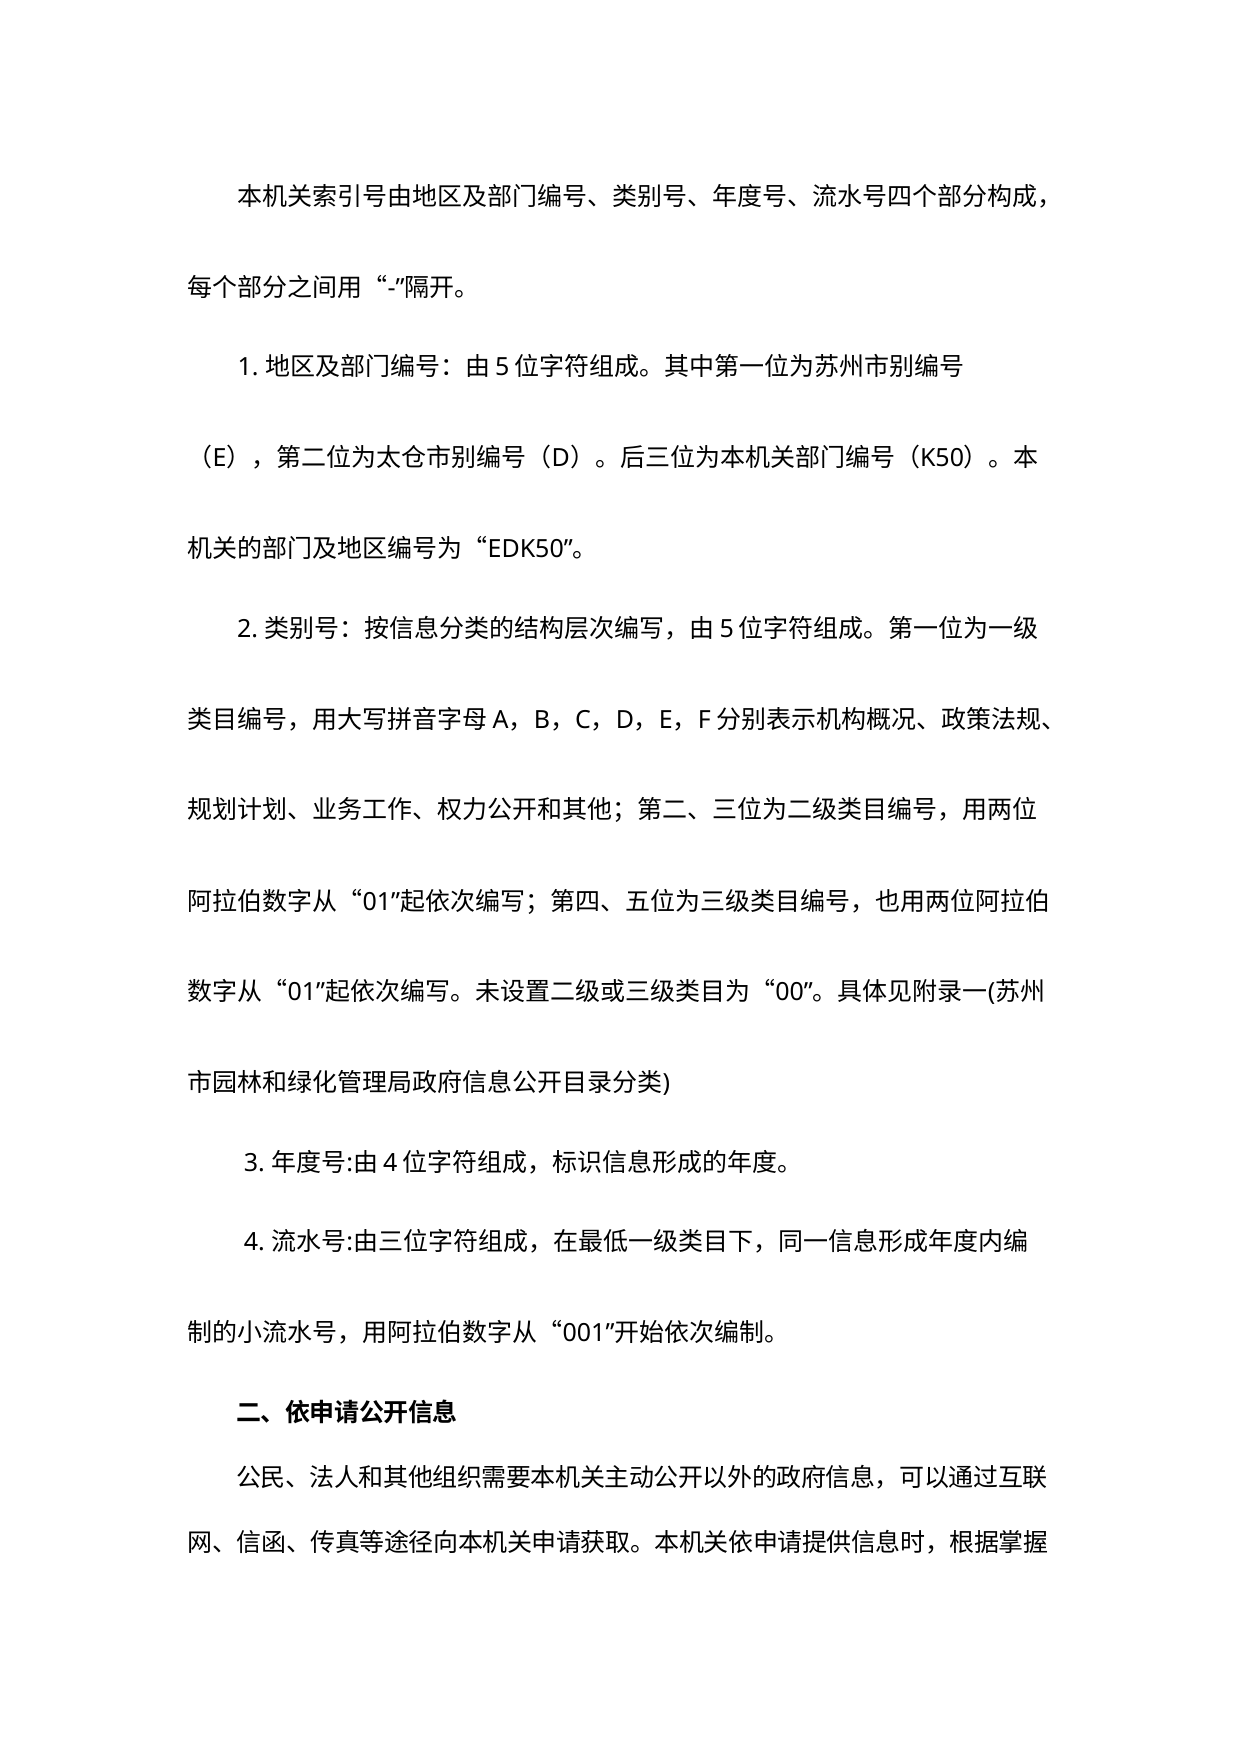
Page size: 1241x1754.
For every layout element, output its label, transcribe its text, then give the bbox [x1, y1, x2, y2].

text 本机关索引号由地区及部门编号、类别号、年度号、流水号四个部分构成，每个部分之间用“-”隔开。 [187, 162, 1053, 318]
text 二、依申请公开信息 [187, 1378, 1053, 1443]
text 1. 地区及部门编号：由5位字符组成。其中第一位为苏州市别编号（E），第二位为太仓市别编号（D）。后三位为本机关部门编号（K50）。本机关的部门及地区编号为“EDK50”。 [187, 332, 1053, 579]
text 2. 类别号：按信息分类的结构层次编写，由5位字符组成。第一位为一级类目编号，用大写拼音字母A，B，C，D，E，F分别表示机构概况、政策法规、规划计划、业务工作、权力公开和其他；第二、三位为二级类目编号，用两位阿拉伯数字从“01”起依次编写；第四、五位为三级类目编号，也用两位阿拉伯数字从“01”起依次编写。未设置二级或三级类目为“00”。具体见附录一(苏州市园林和绿化管理局政府信息公开目录分类) [187, 594, 1053, 1113]
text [187, 1443, 1053, 1573]
text 4. 流水号:由三位字符组成，在最低一级类目下，同一信息形成年度内编制的小流水号，用阿拉伯数字从“001”开始依次编制。 [187, 1207, 1053, 1363]
text 3. 年度号:由4位字符组成，标识信息形成的年度。 [187, 1128, 1053, 1193]
